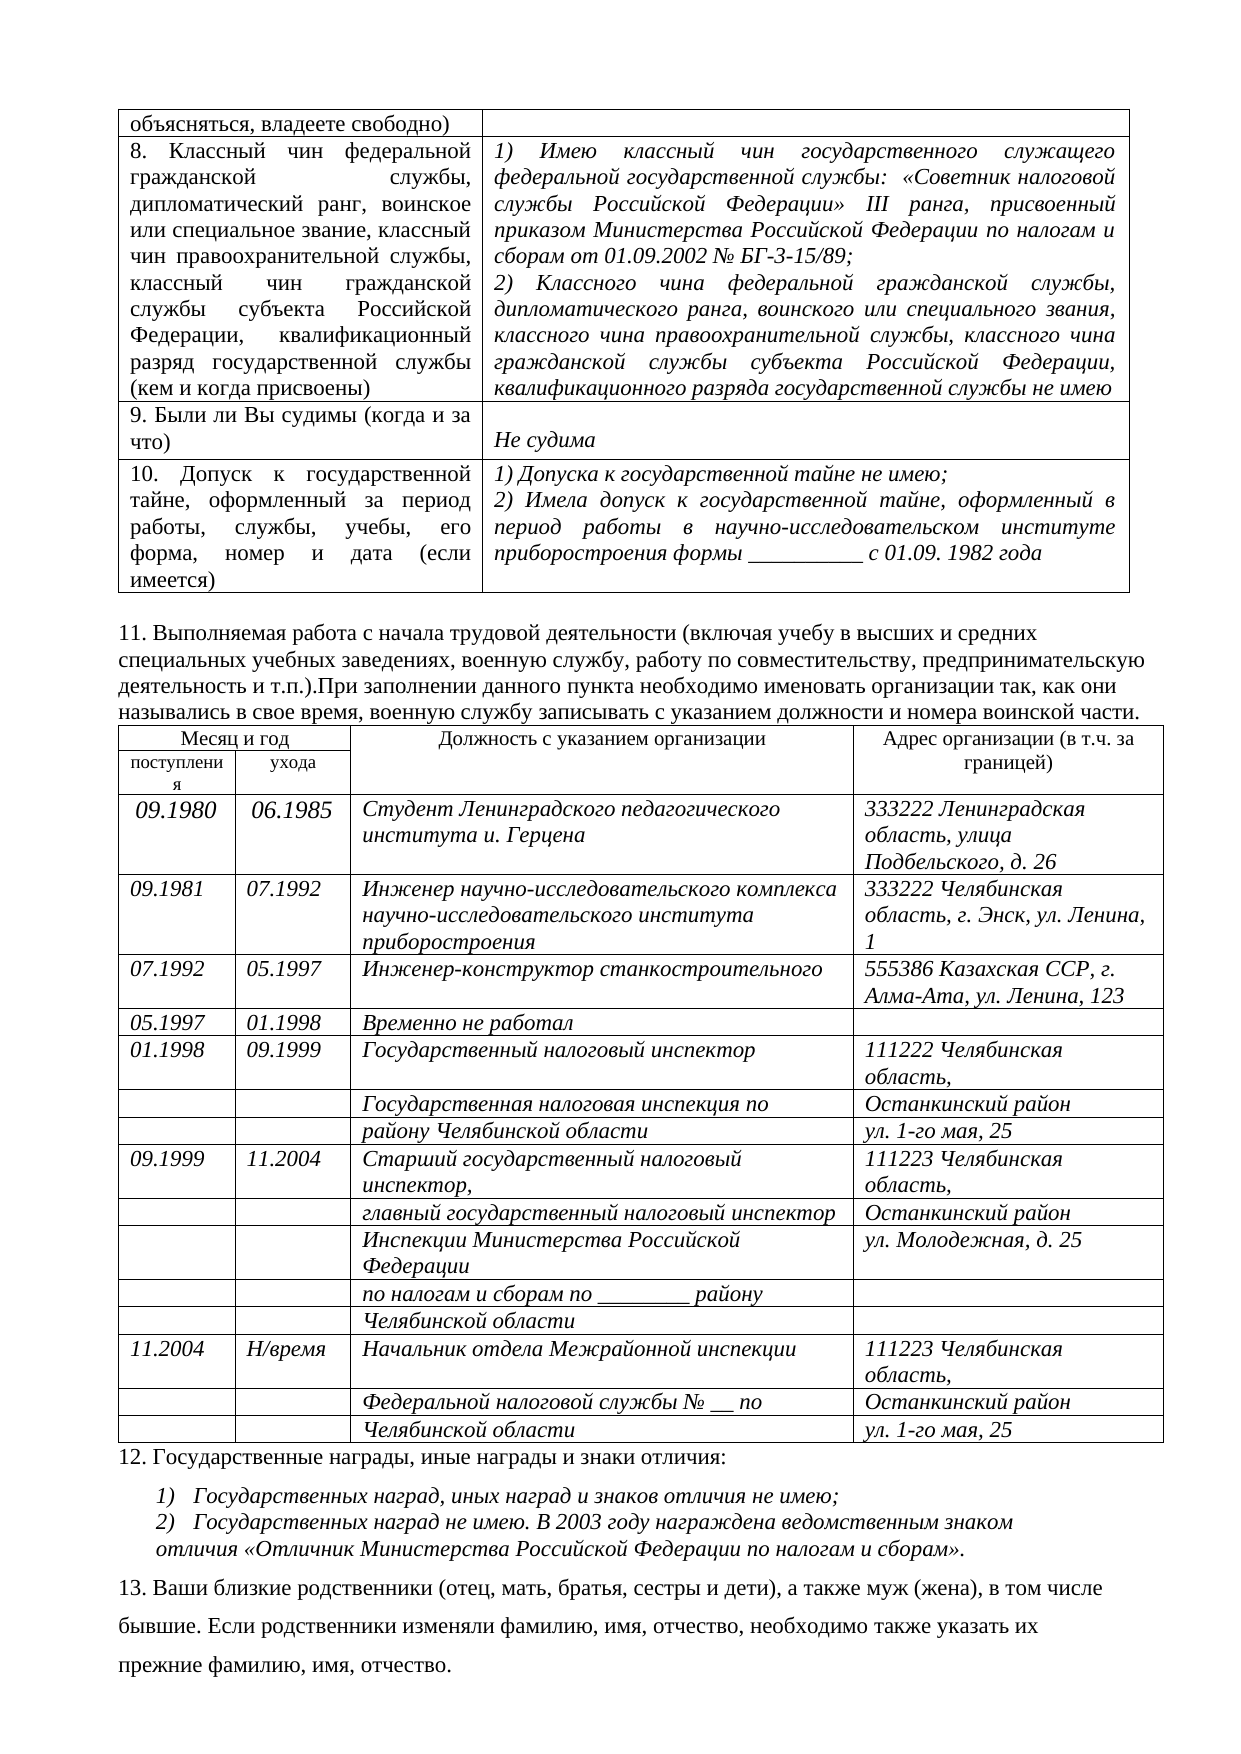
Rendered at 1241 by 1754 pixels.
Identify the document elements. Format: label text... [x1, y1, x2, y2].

table_cell 8. Классный чин федеральной гражданской службы, дипломатический ранг, воинское или специальное звание, классный чин правоохранительной службы, классный чин гражданской службы субъекта Российской Федерации, квалификационный разряд государственной службы (кем и когда присвоены) [119, 137, 482, 401]
table_cell [854, 1009, 1163, 1035]
table_cell [119, 1226, 235, 1279]
table_cell 09.1999 [119, 1145, 235, 1198]
table_cell 111223 Челябинская область, [854, 1335, 1163, 1387]
table_cell [119, 1280, 235, 1306]
text 11. Выполняемая работа с начала трудовой деятельности (включая учебу в высших и средних специальных учебных заведениях, военную службу, работу по совместительству, предпринимательскую деятельность и т.п.).При заполнении данного пункта необходимо именовать организации так, как они назывались в свое время, военную службу записывать с указанием должности и номера воинской части. [118, 619, 1152, 725]
table_cell Инженер научно-исследовательского комплекса научно-исследовательского института приборостроения [351, 875, 853, 954]
table_cell [236, 1118, 350, 1144]
table_cell Останкинский район [854, 1389, 1163, 1415]
table_cell [854, 1307, 1163, 1334]
table_cell [236, 1389, 350, 1415]
table_cell 11.2004 [236, 1145, 350, 1198]
table_cell Студент Ленинградского педагогического института и. Герцена [351, 795, 853, 874]
table_cell 1) Имею классный чин государственного служащего федеральной государственной службы: «Советник налоговой службы Российской Федерации» III ранга, присвоенный приказом Министерства Российской Федерации по налогам и сборам от 01.09.2002 № БГ-3-15/89; 2) Классного чина федеральной гражданской службы, дипломатического ранга, воинского или специального звания, классного чина правоохранительной службы, классного чина гражданской службы субъекта Российской Федерации, квалификационного разряда государственной службы не имею [483, 137, 1129, 401]
table_cell Государственный налоговый инспектор [351, 1036, 853, 1089]
table_cell [119, 1307, 235, 1334]
table_header Должность с указанием организации [351, 726, 853, 794]
text прежние фамилию, имя, отчество. [118, 1651, 1152, 1678]
table_cell Временно не работал [351, 1009, 853, 1035]
table_cell [236, 1307, 350, 1334]
table_cell 05.1997 [236, 955, 350, 1008]
table_cell Останкинский район [854, 1199, 1163, 1225]
table_cell [236, 1090, 350, 1117]
table_cell по налогам и сборам по ________ району [351, 1280, 853, 1306]
table_cell Н/время [236, 1335, 350, 1387]
table_cell 333222 Ленинградская область, улица Подбельского, д. 26 [854, 795, 1163, 874]
table_cell [236, 1226, 350, 1279]
table_cell [119, 1389, 235, 1415]
table_cell 09.1999 [236, 1036, 350, 1089]
table_cell 01.1998 [236, 1009, 350, 1035]
table_cell [119, 1118, 235, 1144]
table_cell 11.2004 [119, 1335, 235, 1387]
table_cell поступления [119, 751, 235, 794]
table_cell Начальник отдела Межрайонной инспекции [351, 1335, 853, 1387]
table_cell 1) Допуска к государственной тайне не имею; 2) Имела допуск к государственной тайне, оформленный в период работы в научно-исследовательском институте приборостроения формы __________ с 01.09. 1982 года [483, 460, 1129, 592]
table_cell Федеральной налоговой службы № __ по [351, 1389, 853, 1415]
table_cell району Челябинской области [351, 1118, 853, 1144]
table_cell Челябинской области [351, 1416, 853, 1442]
text 13. Ваши близкие родственники (отец, мать, братья, сестры и дети), а также муж (жена), в том числе [118, 1574, 1152, 1600]
table_cell Не судима [483, 402, 1129, 459]
table_cell 06.1985 [236, 795, 350, 874]
table_cell 10. Допуск к государственной тайне, оформленный за период работы, службы, учебы, его форма, номер и дата (если имеется) [119, 460, 482, 592]
list Государственных наград не имею. В 2003 году награждена ведомственным знаком [156, 1508, 1141, 1535]
table_cell 555386 Казахская ССР, г. Алма-Ата, ул. Ленина, 123 [854, 955, 1163, 1008]
table_cell [236, 1416, 350, 1442]
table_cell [483, 110, 1129, 136]
table_cell 07.1992 [119, 955, 235, 1008]
table_cell 111223 Челябинская область, [854, 1145, 1163, 1198]
table_header Адрес организации (в т.ч. за границей) [854, 726, 1163, 794]
table_header Месяц и год [119, 726, 350, 750]
table_cell 111222 Челябинская область, [854, 1036, 1163, 1089]
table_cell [119, 110, 482, 136]
table_cell ул. Молодежная, д. 25 [854, 1226, 1163, 1279]
table_cell 09.1980 [119, 795, 235, 874]
table_cell главный государственный налоговый инспектор [351, 1199, 853, 1225]
table_cell 05.1997 [119, 1009, 235, 1035]
list Государственных наград, иных наград и знаков отличия не имею; [156, 1482, 1141, 1508]
table_cell ухода [236, 751, 350, 794]
table_cell Челябинской области [351, 1307, 853, 1334]
table_cell [854, 1280, 1163, 1306]
text 12. Государственные награды, иные награды и знаки отличия: [118, 1443, 1152, 1469]
table_cell Инженер-конструктор станкостроительного [351, 955, 853, 1008]
table_cell 07.1992 [236, 875, 350, 954]
text бывшие. Если родственники изменяли фамилию, имя, отчество, необходимо также указать их [118, 1612, 1152, 1639]
table_cell [119, 1199, 235, 1225]
table_cell 9. Были ли Вы судимы (когда и за что) [119, 402, 482, 459]
table_cell [119, 1090, 235, 1117]
table_cell [236, 1280, 350, 1306]
table_cell [236, 1199, 350, 1225]
table_cell Останкинский район [854, 1090, 1163, 1117]
table_cell 01.1998 [119, 1036, 235, 1089]
table_cell ул. 1-го мая, 25 [854, 1118, 1163, 1144]
table_cell Старший государственный налоговый инспектор, [351, 1145, 853, 1198]
table_cell Инспекции Министерства Российской Федерации [351, 1226, 853, 1279]
text отличия «Отличник Министерства Российской Федерации по налогам и сборам». [156, 1535, 1152, 1561]
table_cell 09.1981 [119, 875, 235, 954]
table_cell [119, 1416, 235, 1442]
table_cell 333222 Челябинская область, г. Энск, ул. Ленина, 1 [854, 875, 1163, 954]
table_cell ул. 1-го мая, 25 [854, 1416, 1163, 1442]
table_cell Государственная налоговая инспекция по [351, 1090, 853, 1117]
